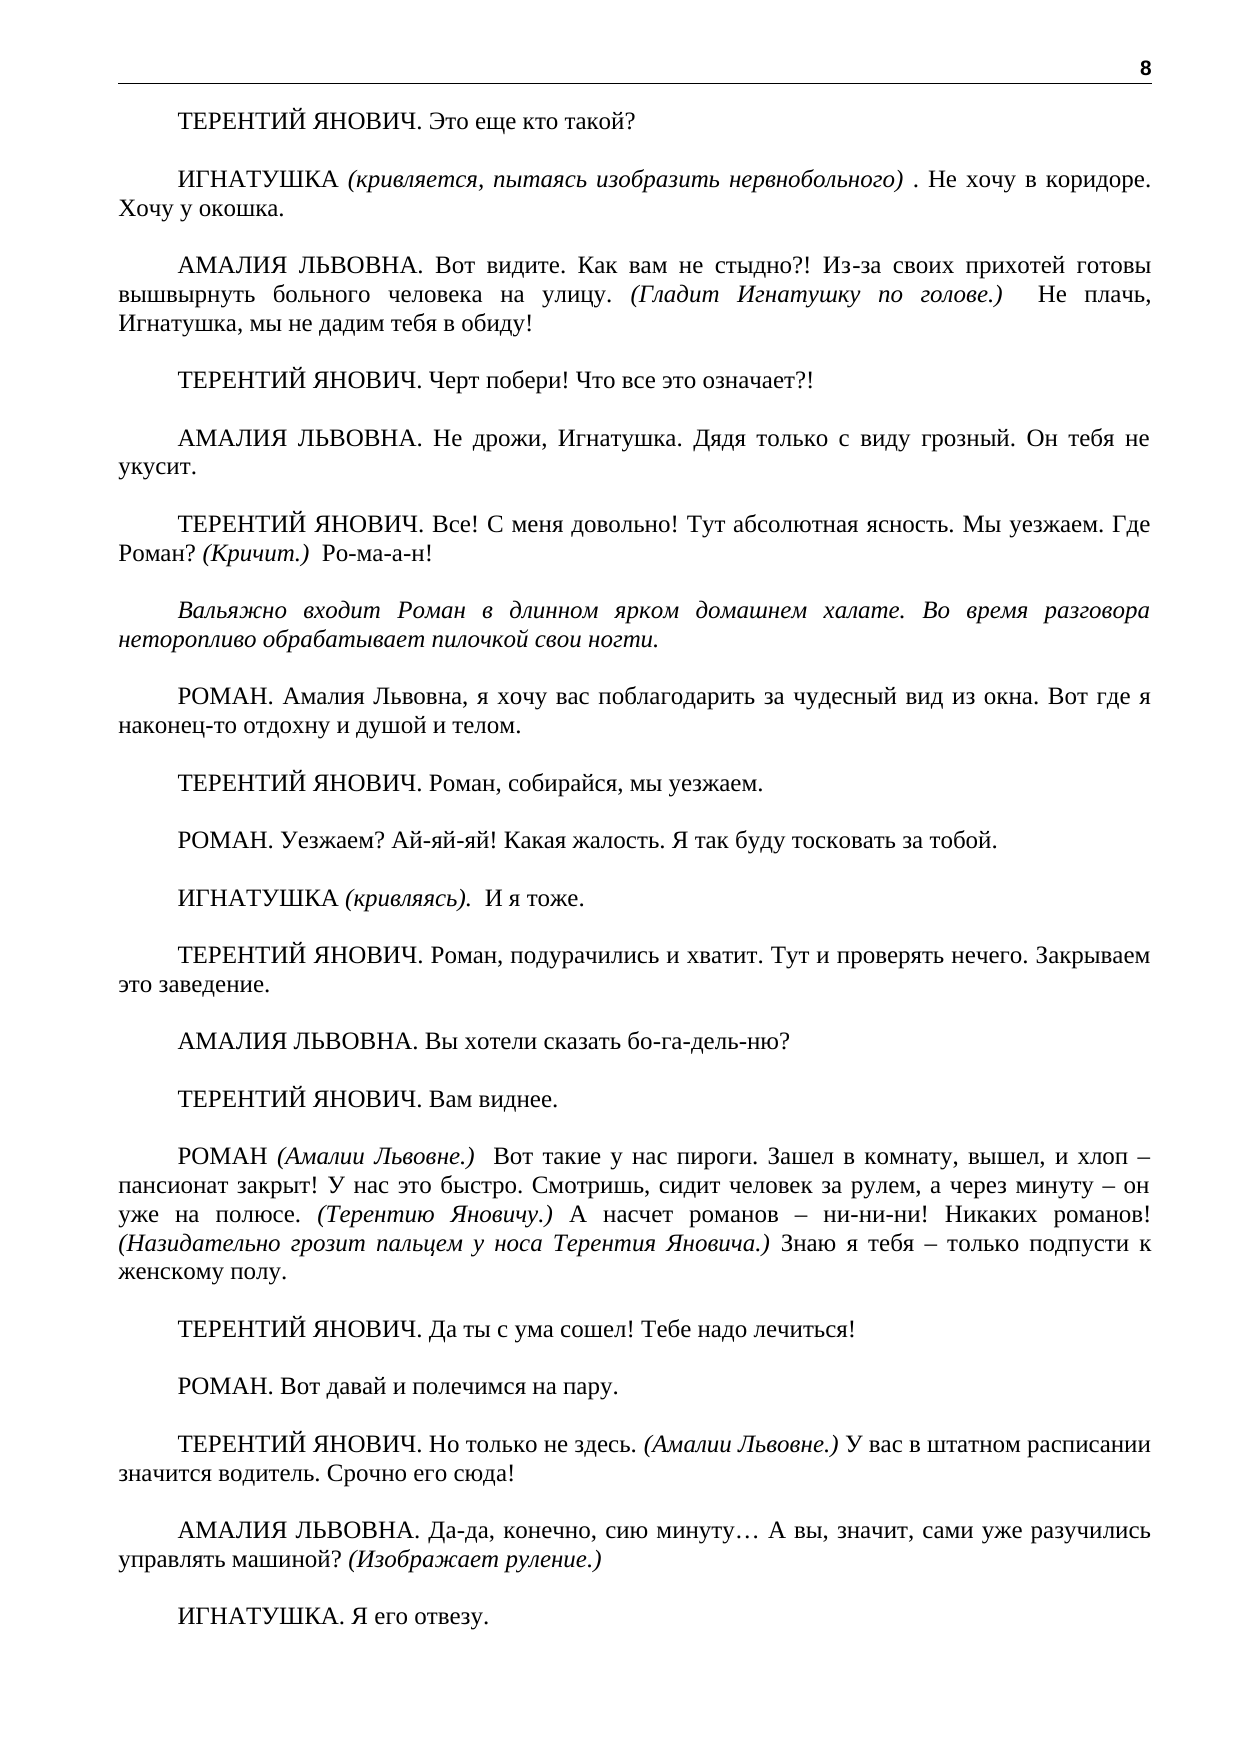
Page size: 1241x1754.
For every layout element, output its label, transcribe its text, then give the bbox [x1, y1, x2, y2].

text ТЕРЕНТИЙ ЯНОВИЧ. Все! С меня довольно! Тут абсолютная ясность. Мы уезжаем. Где Роман? (Кричит.) Ро-ма-а-н! [118, 509, 1152, 566]
text ТЕРЕНТИЙ ЯНОВИЧ. Роман, собирайся, мы уезжаем. [118, 768, 1152, 796]
text ТЕРЕНТИЙ ЯНОВИЧ. Но только не здесь. (Амалии Львовне.) У вас в штатном расписании значится водитель. Срочно его сюда! [118, 1429, 1152, 1486]
text РОМАН. Вот давай и полечимся на пару. [118, 1371, 1152, 1400]
text ТЕРЕНТИЙ ЯНОВИЧ. Это еще кто такой? [118, 106, 1152, 135]
text ТЕРЕНТИЙ ЯНОВИЧ. Черт побери! Что все это означает?! [118, 365, 1152, 394]
text ТЕРЕНТИЙ ЯНОВИЧ. Вам виднее. [118, 1084, 1152, 1113]
text АМАЛИЯ ЛЬВОВНА. Да-да, конечно, сию минуту… А вы, значит, сами уже разучились управлять машиной? (Изображает руление.) [118, 1515, 1152, 1573]
text ИГНАТУШКА (кривляется, пытаясь изобразить нервнобольного) . Не хочу в коридоре. Хочу у окошка. [118, 164, 1152, 221]
text ТЕРЕНТИЙ ЯНОВИЧ. Да ты с ума сошел! Тебе надо лечиться! [118, 1314, 1152, 1343]
text ИГНАТУШКА (кривляясь). И я тоже. [118, 883, 1152, 911]
text РОМАН (Амалии Львовне.) Вот такие у нас пироги. Зашел в комнату, вышел, и хлоп – пансионат закрыт! У нас это быстро. Смотришь, сидит человек за рулем, а через минуту – он уже на полюсе. (Терентию Яновичу.) А насчет романов – ни-ни-ни! Никаких романов! (Назидательно грозит пальцем у носа Терентия Яновича.) Знаю я тебя – только подпусти к женскому полу. [118, 1141, 1152, 1285]
text РОМАН. Амалия Львовна, я хочу вас поблагодарить за чудесный вид из окна. Вот где я наконец-то отдохну и душой и телом. [118, 681, 1152, 739]
text ИГНАТУШКА. Я его отвезу. [118, 1601, 1152, 1630]
text АМАЛИЯ ЛЬВОВНА. Не дрожи, Игнатушка. Дядя только с виду грозный. Он тебя не укусит. [118, 423, 1152, 480]
text АМАЛИЯ ЛЬВОВНА. Вот видите. Как вам не стыдно?! Из-за своих прихотей готовы вышвырнуть больного человека на улицу. (Гладит Игнатушку по голове.) Не плачь, Игнатушка, мы не дадим тебя в обиду! [118, 250, 1152, 336]
text ТЕРЕНТИЙ ЯНОВИЧ. Роман, подурачились и хватит. Тут и проверять нечего. Закрываем это заведение. [118, 940, 1152, 998]
text Вальяжно входит Роман в длинном ярком домашнем халате. Во время разговора неторопливо обрабатывает пилочкой свои ногти. [118, 595, 1152, 653]
text РОМАН. Уезжаем? Ай-яй-яй! Какая жалость. Я так буду тосковать за тобой. [118, 825, 1152, 854]
text АМАЛИЯ ЛЬВОВНА. Вы хотели сказать бо-га-дель-ню? [118, 1026, 1152, 1055]
